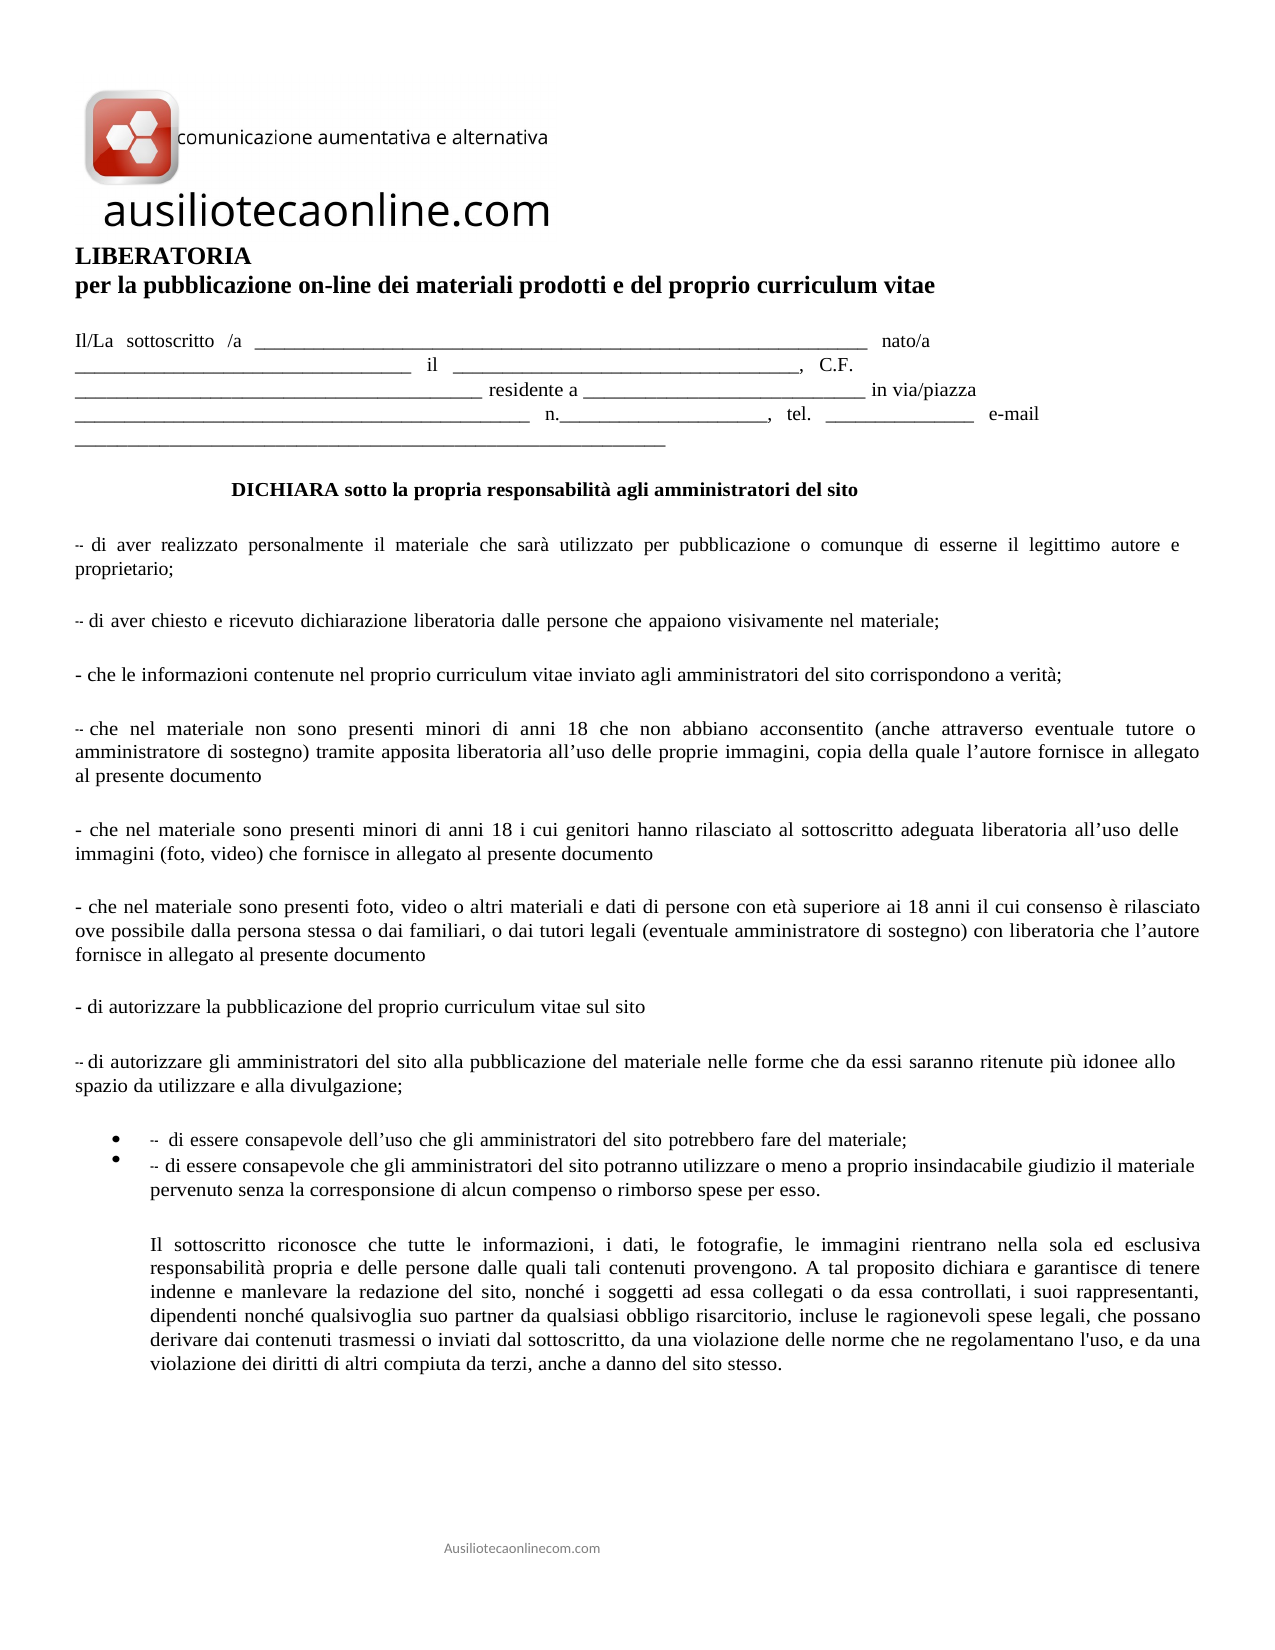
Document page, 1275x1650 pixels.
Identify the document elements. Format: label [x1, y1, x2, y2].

picture [75, 74, 557, 242]
